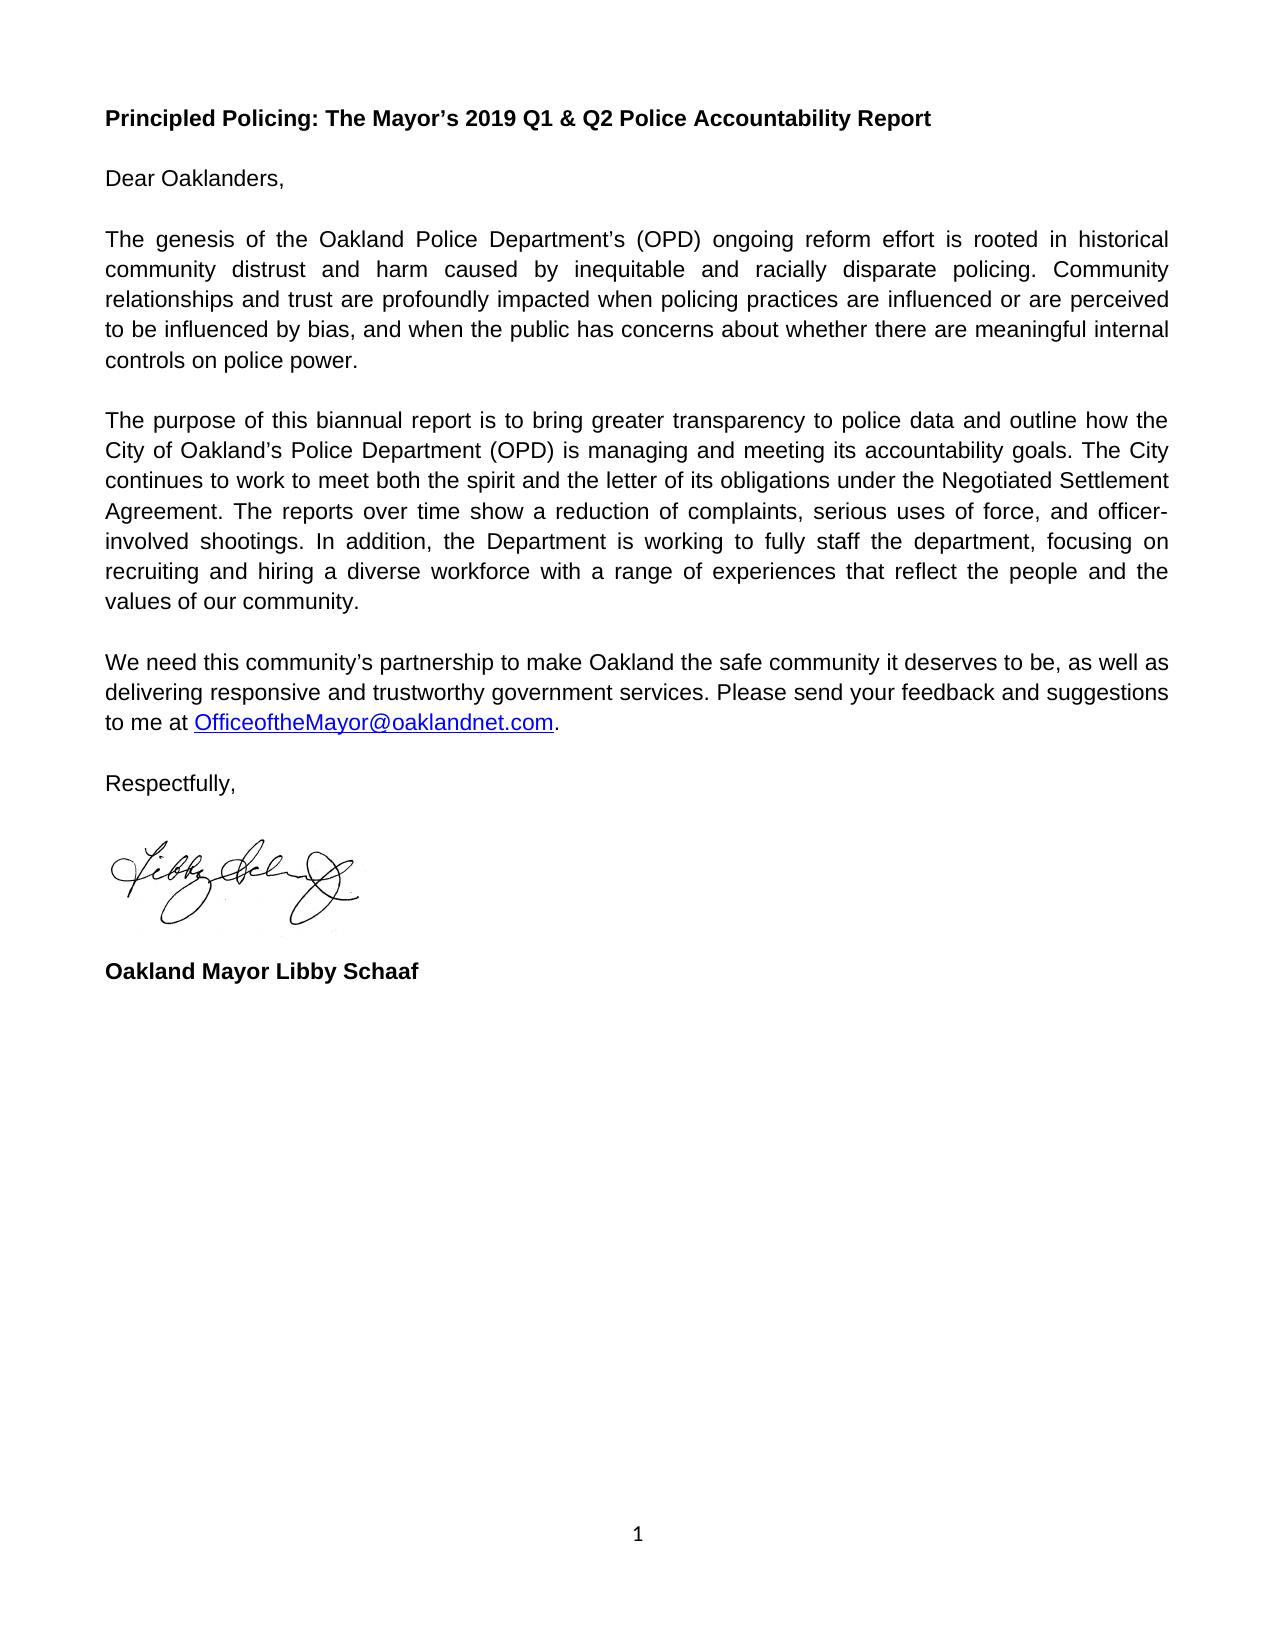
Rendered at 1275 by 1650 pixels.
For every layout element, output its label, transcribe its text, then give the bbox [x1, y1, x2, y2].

text We need this community’s partnership to make Oakland the safe community it deserves to be, as well as delivering responsive and trustworthy government services. Please send your feedback and suggestions to me at OfficeoftheMayor@oaklandnet.com. [105, 649, 1170, 736]
text Oakland Mayor Libby Schaaf [105, 958, 1170, 984]
text The purpose of this biannual report is to bring greater transparency to police data and outline how the City of Oakland’s Police Department (OPD) is managing and meeting its accountability goals. The City continues to work to meet both the spirit and the letter of its obligations under the Negotiated Settlement Agreement. The reports over time show a reduction of complaints, serious uses of force, and officer-involved shootings. In addition, the Department is working to fully staff the department, focusing on recruiting and hiring a diverse workforce with a range of experiences that reflect the people and the values of our community. [105, 407, 1170, 615]
text Principled Policing: The Mayor’s 2019 Q1 & Q2 Police Accountability Report [105, 105, 1170, 131]
text Respectfully, [105, 769, 1170, 796]
text The genesis of the Oakland Police Department’s (OPD) ongoing reform effort is rooted in historical community distrust and harm caused by inequitable and racially disparate policing. Community relationships and trust are profoundly impacted when policing practices are influenced or are perceived to be influenced by bias, and when the public has concerns about whether there are meaningful internal controls on police power. [105, 226, 1170, 373]
text Dear Oaklanders, [105, 165, 1170, 192]
